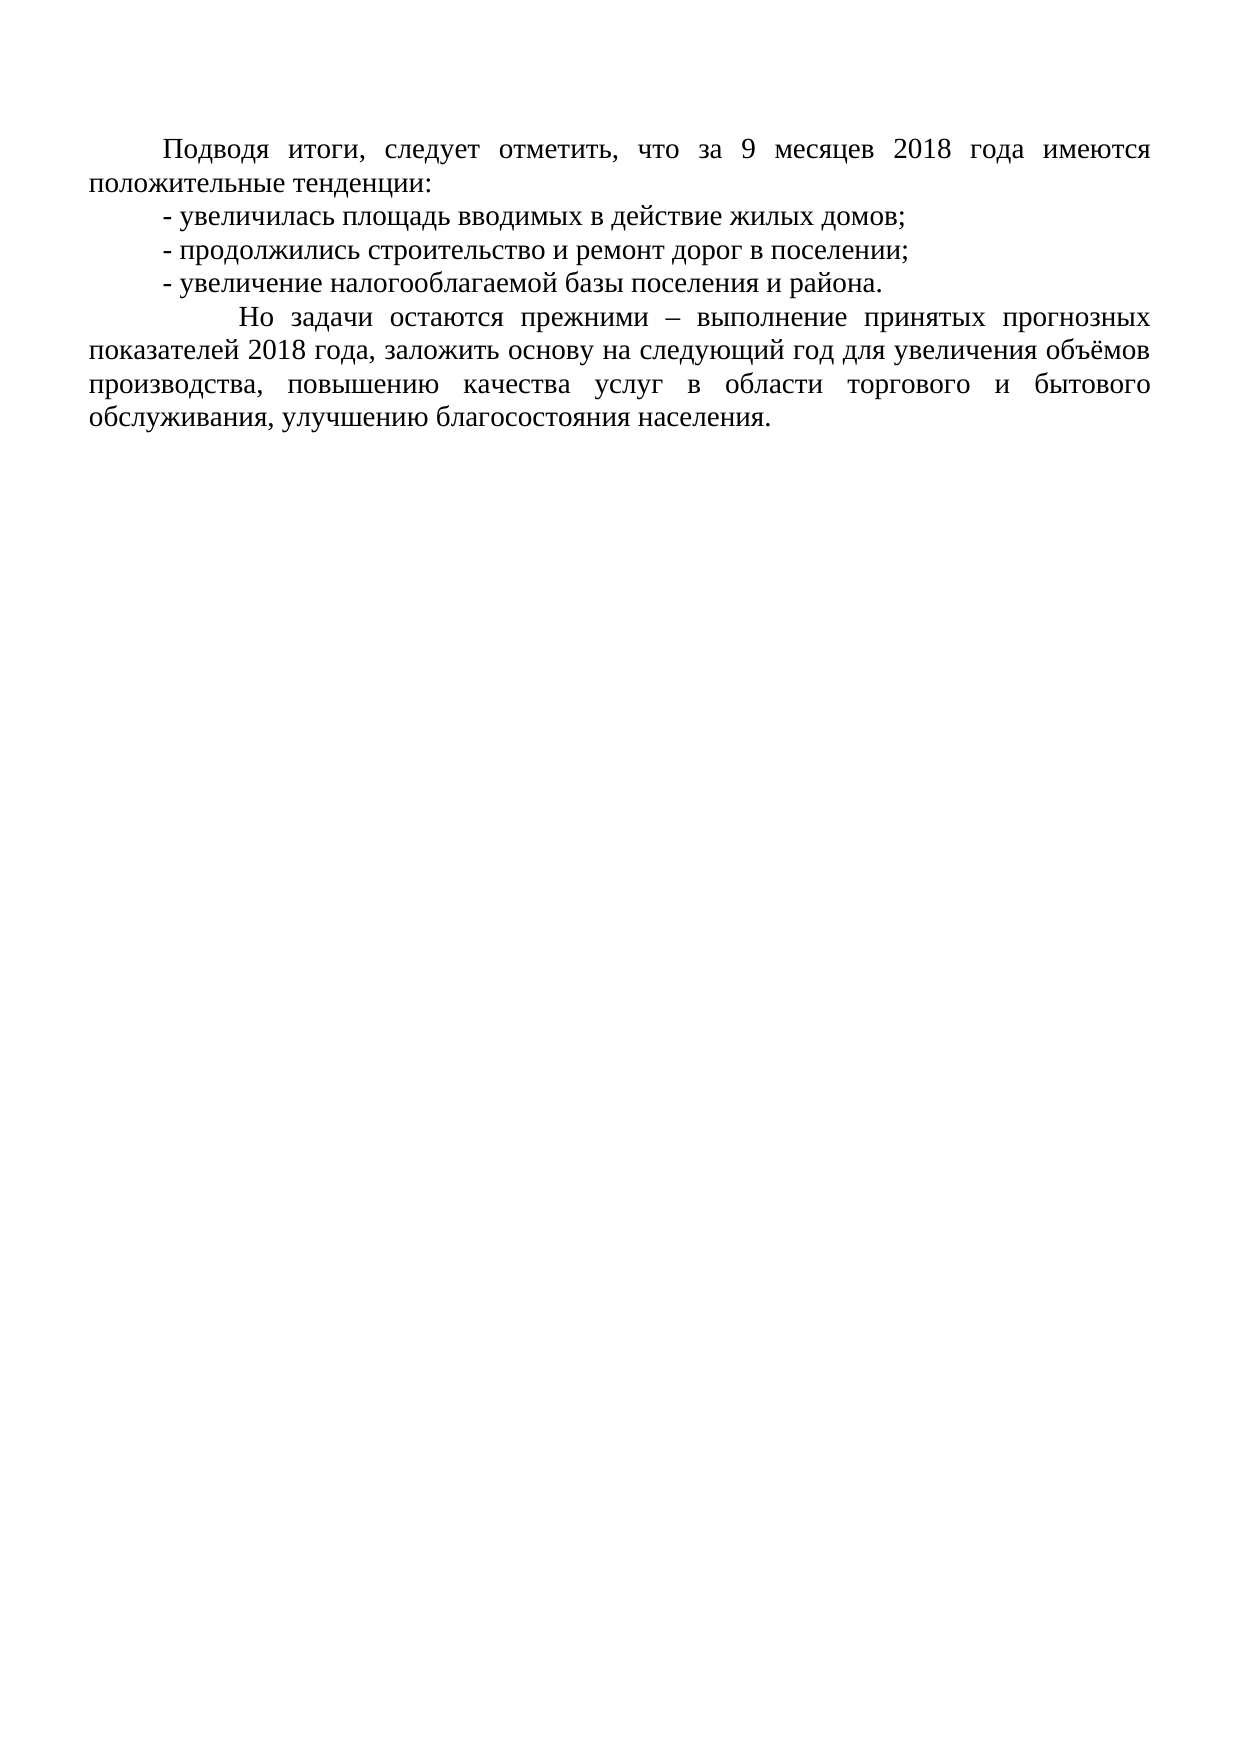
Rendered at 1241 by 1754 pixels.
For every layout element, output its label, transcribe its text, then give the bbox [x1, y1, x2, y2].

text Подводя итоги, следует отметить, что за 9 месяцев 2018 года имеются положительные тенденции: [89, 131, 1152, 198]
text - увеличение налогооблагаемой базы поселения и района. [89, 265, 1152, 299]
text - продолжились строительство и ремонт дорог в поселении; [89, 232, 1152, 265]
text - увеличилась площадь вводимых в действие жилых домов; [89, 198, 1152, 232]
text Но задачи остаются прежними – выполнение принятых прогнозных показателей 2018 года, заложить основу на следующий год для увеличения объёмов производства, повышению качества услуг в области торгового и бытового обслуживания, улучшению благосостояния населения. [89, 299, 1152, 433]
